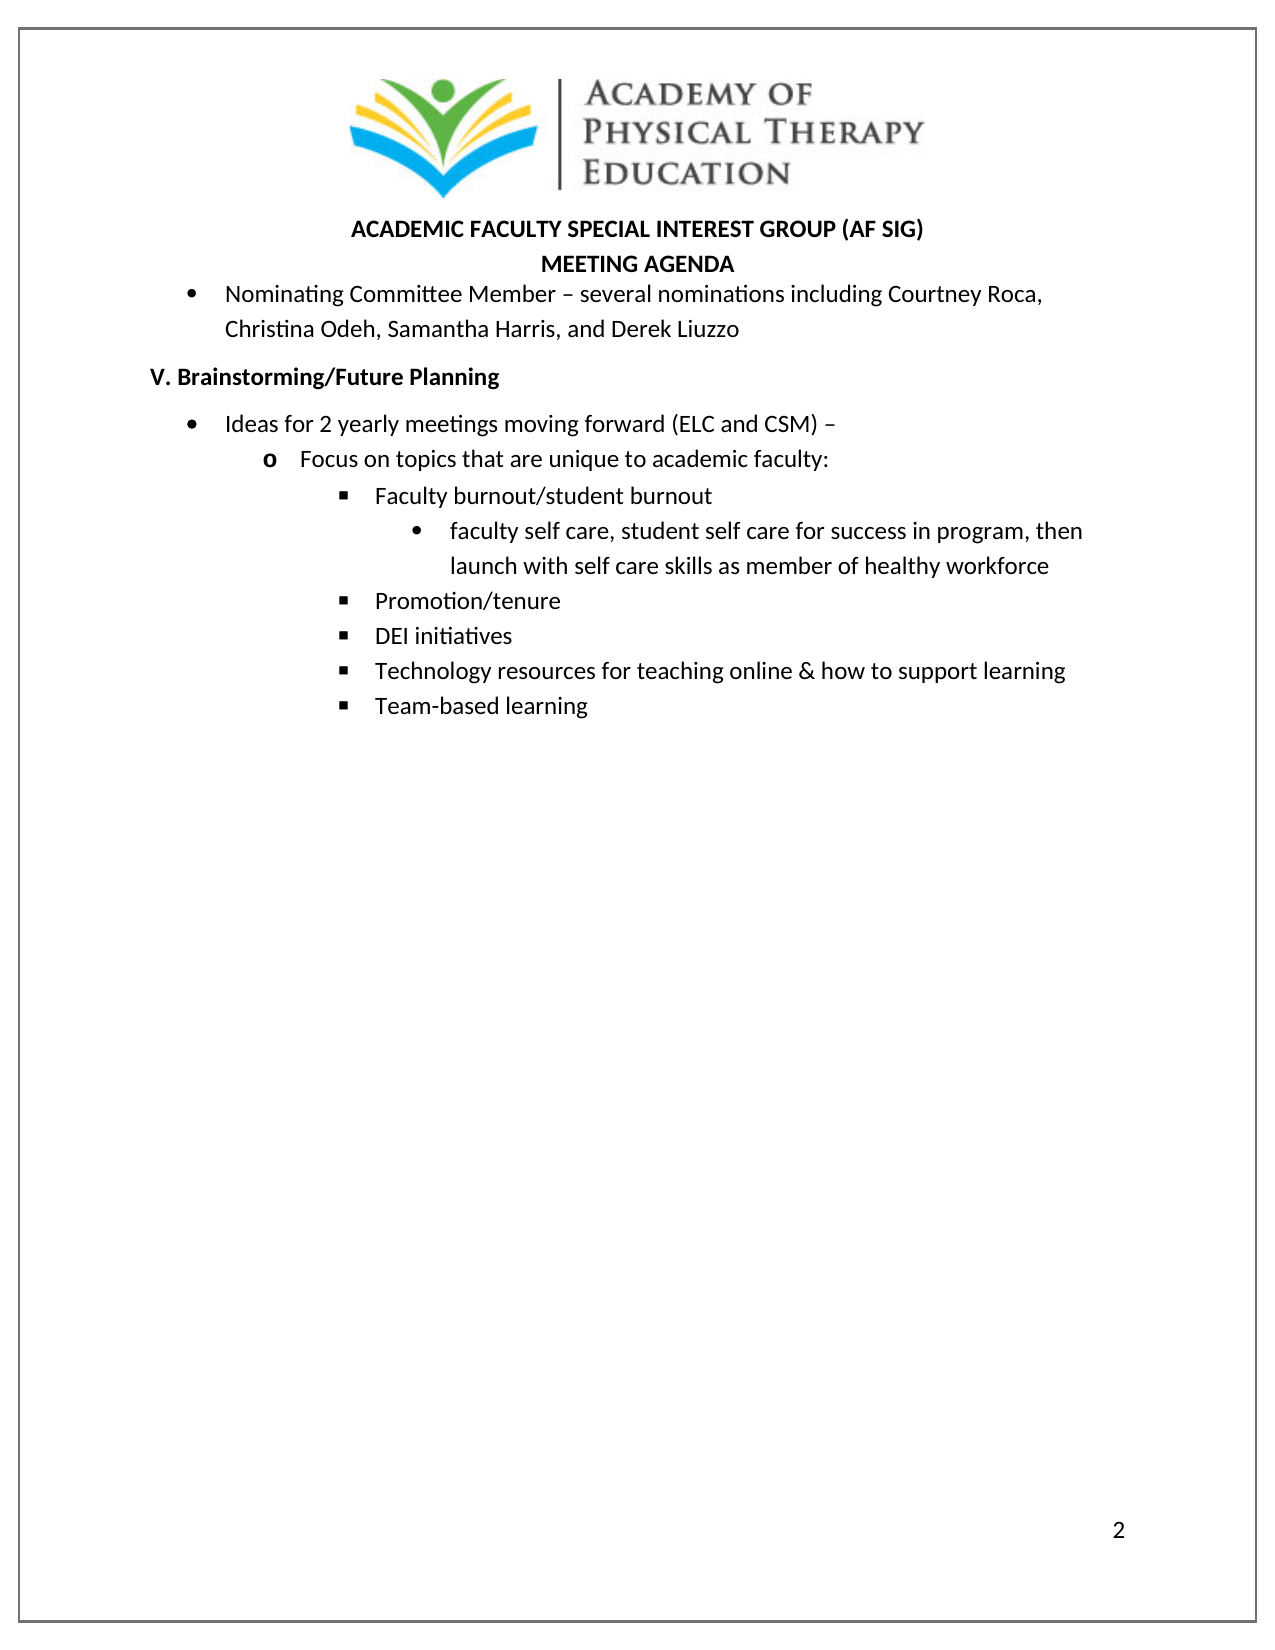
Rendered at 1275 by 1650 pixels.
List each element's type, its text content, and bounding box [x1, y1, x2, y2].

list Promotion/tenure [337, 585, 1125, 616]
list Technology resources for teaching online & how to support learning [337, 655, 1125, 686]
list Faculty burnout/student burnout [337, 480, 1125, 511]
list Ideas for 2 yearly meetings moving forward (ELC and CSM) – [187, 409, 1125, 439]
list Team-based learning [337, 690, 1125, 721]
list Nominating Committee Member – several nominations including Courtney Roca, Christina Odeh, Samantha Harris, and Derek Liuzzo [187, 279, 1125, 344]
list DEI initiatives [337, 620, 1125, 651]
list Focus on topics that are unique to academic faculty: [262, 444, 1125, 475]
text V. Brainstorming/Future Planning [150, 361, 1125, 392]
list faculty self care, student self care for success in program, then launch with self care skills as member of healthy workforce [412, 515, 1125, 581]
picture [349, 79, 926, 198]
